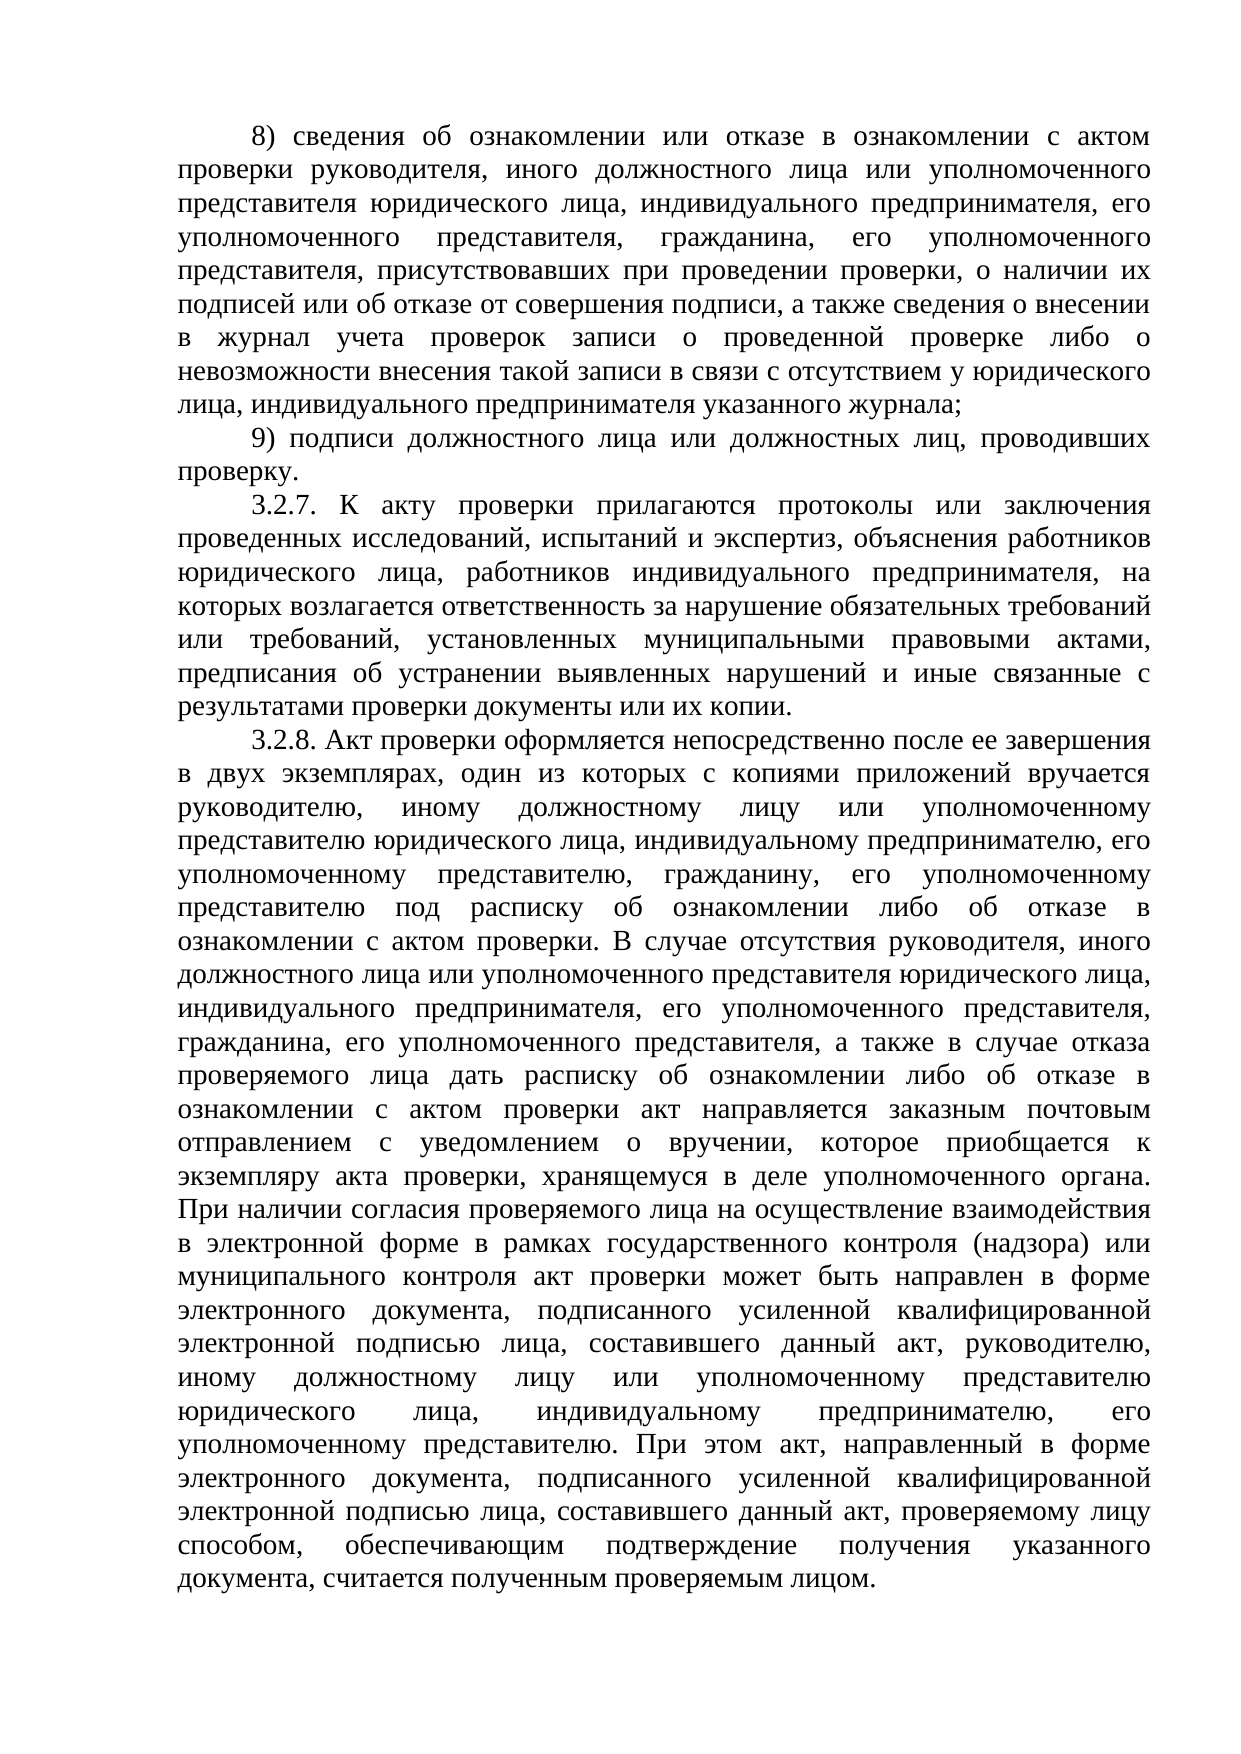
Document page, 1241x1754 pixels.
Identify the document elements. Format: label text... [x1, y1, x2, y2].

text 9) подписи должностного лица или должностных лиц, проводивших проверку. [177, 420, 1152, 487]
text 3.2.8. Акт проверки оформляется непосредственно после ее завершения в двух экземплярах, один из которых с копиями приложений вручается руководителю, иному должностному лицу или уполномоченному представителю юридического лица, индивидуальному предпринимателю, его уполномоченному представителю, гражданину, его уполномоченному представителю под расписку об ознакомлении либо об отказе в ознакомлении с актом проверки. В случае отсутствия руководителя, иного должностного лица или уполномоченного представителя юридического лица, индивидуального предпринимателя, его уполномоченного представителя, гражданина, его уполномоченного представителя, а также в случае отказа проверяемого лица дать расписку об ознакомлении либо об отказе в ознакомлении с актом проверки акт направляется заказным почтовым отправлением с уведомлением о вручении, которое приобщается к экземпляру акта проверки, хранящемуся в деле уполномоченного органа. При наличии согласия проверяемого лица на осуществление взаимодействия в электронной форме в рамках государственного контроля (надзора) или муниципального контроля акт проверки может быть направлен в форме электронного документа, подписанного усиленной квалифицированной электронной подписью лица, составившего данный акт, руководителю, иному должностному лицу или уполномоченному представителю юридического лица, индивидуальному предпринимателю, его уполномоченному представителю. При этом акт, направленный в форме электронного документа, подписанного усиленной квалифицированной электронной подписью лица, составившего данный акт, проверяемому лицу способом, обеспечивающим подтверждение получения указанного документа, считается полученным проверяемым лицом. [177, 722, 1152, 1594]
text 3.2.7. К акту проверки прилагаются протоколы или заключения проведенных исследований, испытаний и экспертиз, объяснения работников юридического лица, работников индивидуального предпринимателя, на которых возлагается ответственность за нарушение обязательных требований или требований, установленных муниципальными правовыми актами, предписания об устранении выявленных нарушений и иные связанные с результатами проверки документы или их копии. [177, 487, 1152, 722]
text 8) сведения об ознакомлении или отказе в ознакомлении с актом проверки руководителя, иного должностного лица или уполномоченного представителя юридического лица, индивидуального предпринимателя, его уполномоченного представителя, гражданина, его уполномоченного представителя, присутствовавших при проведении проверки, о наличии их подписей или об отказе от совершения подписи, а также сведения о внесении в журнал учета проверок записи о проведенной проверке либо о невозможности внесения такой записи в связи с отсутствием у юридического лица, индивидуального предпринимателя указанного журнала; [177, 118, 1152, 420]
